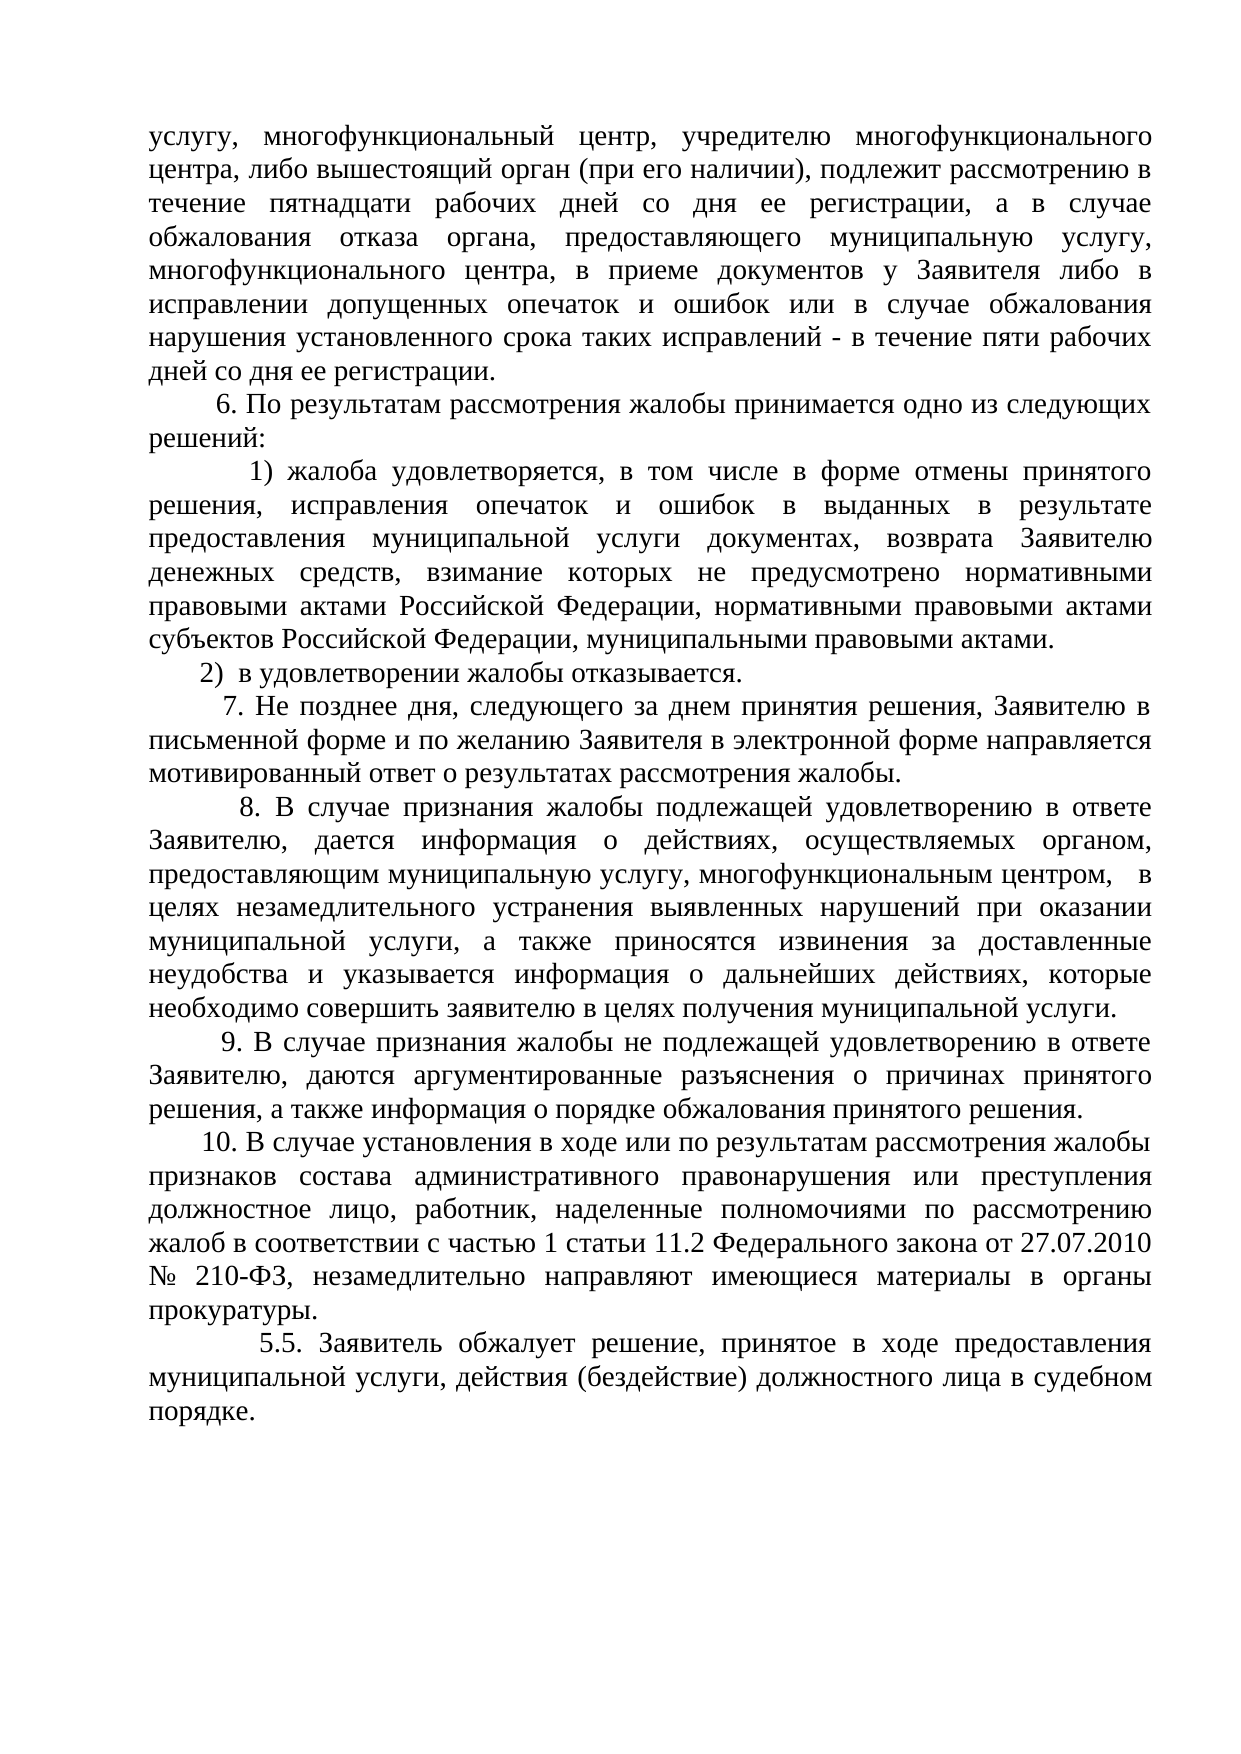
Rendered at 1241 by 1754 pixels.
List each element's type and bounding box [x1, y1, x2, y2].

table_header [148, 118, 1153, 1636]
